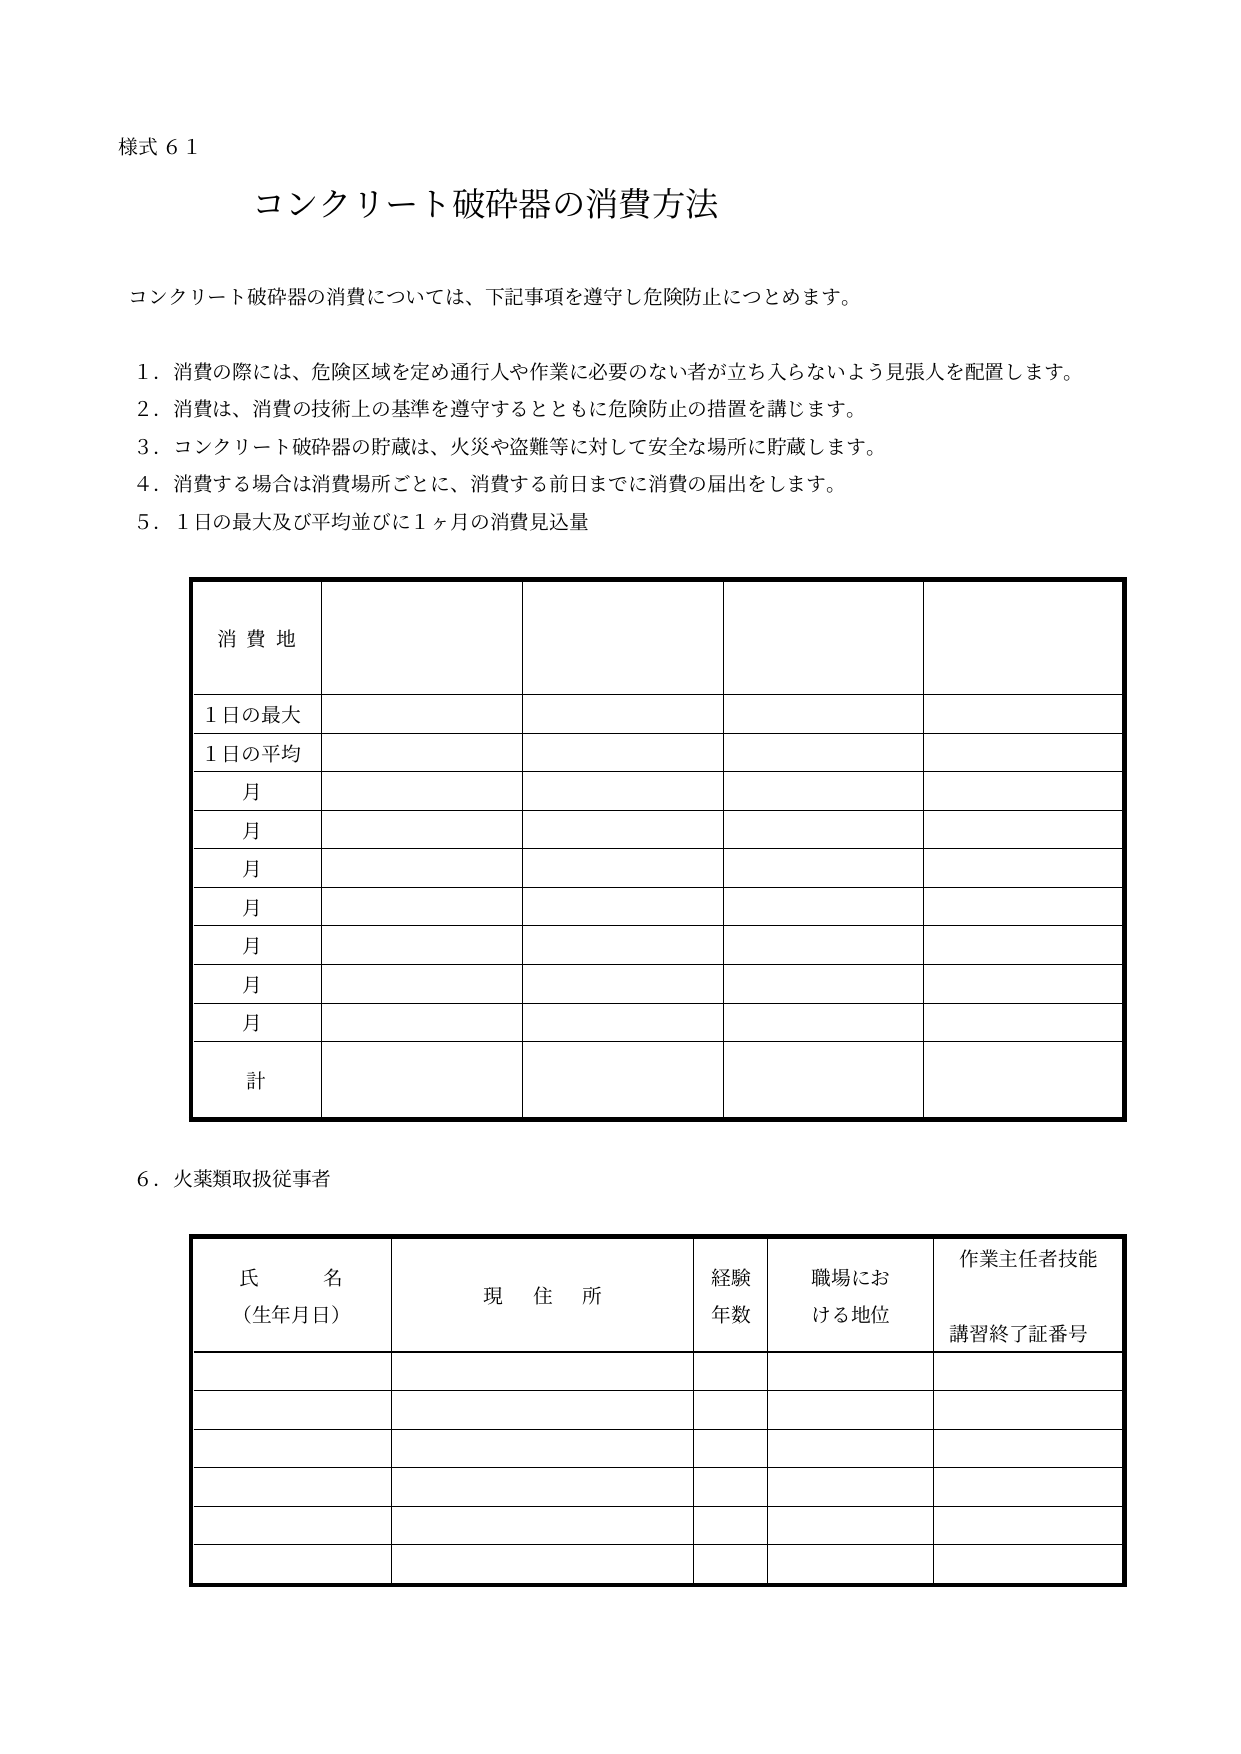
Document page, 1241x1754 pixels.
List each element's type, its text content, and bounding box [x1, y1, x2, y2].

table_cell [322, 965, 522, 1002]
table_cell [193, 1468, 391, 1506]
table_cell [934, 1353, 1122, 1390]
table_cell [523, 734, 723, 771]
table_cell [724, 695, 923, 733]
table_cell [392, 1507, 693, 1544]
table_cell 月 [193, 926, 321, 964]
table_cell [934, 1507, 1122, 1544]
text コンクリート破砕器の消費については、下記事項を遵守し危険防止につとめます。 [118, 277, 1122, 314]
table_cell [694, 1507, 767, 1544]
table_cell [523, 888, 723, 925]
text ２．消費は、消費の技術上の基準を遵守するとともに危険防止の措置を講じます。 [118, 389, 1122, 427]
table_header [724, 582, 923, 694]
table_cell [724, 926, 923, 964]
table_cell [724, 965, 923, 1002]
table_cell 月 [193, 888, 321, 925]
table_cell [322, 811, 522, 848]
table_cell [392, 1468, 693, 1506]
table_cell [924, 772, 1122, 810]
table_header 作業主任者技能 講習終了証番号 [934, 1239, 1122, 1351]
table_cell 計 [193, 1042, 321, 1117]
table_cell [724, 734, 923, 771]
table_header [924, 582, 1122, 694]
table_cell [924, 926, 1122, 964]
table_cell [768, 1430, 933, 1467]
table_header 現住所 [392, 1239, 693, 1351]
table_cell [924, 849, 1122, 887]
table_cell [322, 1004, 522, 1041]
table_cell [193, 1507, 391, 1544]
table_cell [768, 1353, 933, 1390]
table_cell [523, 926, 723, 964]
table_cell [322, 926, 522, 964]
table_cell [523, 965, 723, 1002]
table_header 消費地 [193, 582, 321, 694]
table_cell [924, 734, 1122, 771]
text 様式 ６１ [118, 127, 1122, 164]
table_cell [322, 772, 522, 810]
table_cell [523, 1004, 723, 1041]
table_cell [768, 1391, 933, 1428]
table_cell [694, 1545, 767, 1583]
table_cell [924, 888, 1122, 925]
table_cell [392, 1391, 693, 1428]
table_cell 月 [193, 772, 321, 810]
table_cell [322, 849, 522, 887]
table_cell [523, 695, 723, 733]
table_cell １日の最大 [193, 695, 321, 733]
table_cell [322, 1042, 522, 1117]
table_cell [724, 811, 923, 848]
table_cell 月 [193, 1004, 321, 1041]
table_cell [934, 1468, 1122, 1506]
text ３．コンクリート破砕器の貯蔵は、火災や盗難等に対して安全な場所に貯蔵します。 [118, 427, 1122, 464]
table_cell [193, 1430, 391, 1467]
table_cell [924, 811, 1122, 848]
table_cell [694, 1430, 767, 1467]
table_cell [768, 1468, 933, 1506]
table_header 氏 名 （生年月日） [193, 1239, 391, 1351]
table_cell [322, 734, 522, 771]
table_cell [768, 1545, 933, 1583]
table_cell [724, 1004, 923, 1041]
table_cell [724, 888, 923, 925]
table_cell 月 [193, 965, 321, 1002]
table_cell [523, 849, 723, 887]
table_cell [322, 888, 522, 925]
table_header [523, 582, 723, 694]
table_cell [523, 772, 723, 810]
table_cell [523, 1042, 723, 1117]
table_cell [694, 1391, 767, 1428]
table_cell [924, 695, 1122, 733]
table_header [322, 582, 522, 694]
table_cell [322, 695, 522, 733]
table_cell [193, 1352, 391, 1390]
table_header 経験 年数 [694, 1239, 767, 1351]
table_cell [934, 1430, 1122, 1467]
table_cell 月 [193, 849, 321, 887]
table_cell [694, 1353, 767, 1390]
table_cell [193, 1391, 391, 1428]
table_cell [768, 1507, 933, 1544]
text ５．１日の最大及び平均並びに１ヶ月の消費見込量 [118, 502, 1122, 539]
table_cell [392, 1353, 693, 1390]
table_cell [724, 772, 923, 810]
text １．消費の際には、危険区域を定め通行人や作業に必要のない者が立ち入らないよう見張人を配置します。 [118, 352, 1122, 389]
table_cell [934, 1545, 1122, 1583]
table_cell [392, 1545, 693, 1583]
table_cell [724, 1042, 923, 1117]
table_cell [924, 1042, 1122, 1117]
text ６．火薬類取扱従事者 [118, 1159, 1122, 1197]
table_cell [392, 1430, 693, 1467]
table_header 職場にお ける地位 [768, 1239, 933, 1351]
text コンクリート破砕器の消費方法 [118, 164, 1122, 239]
table_cell 月 [193, 811, 321, 848]
table_cell [924, 1004, 1122, 1041]
table_cell [924, 965, 1122, 1002]
table_cell １日の平均 [193, 734, 321, 771]
text ４．消費する場合は消費場所ごとに、消費する前日までに消費の届出をします。 [118, 464, 1122, 502]
table_cell [694, 1468, 767, 1506]
table_cell [934, 1391, 1122, 1428]
table_cell [724, 849, 923, 887]
table_cell [193, 1545, 391, 1583]
table_cell [523, 811, 723, 848]
